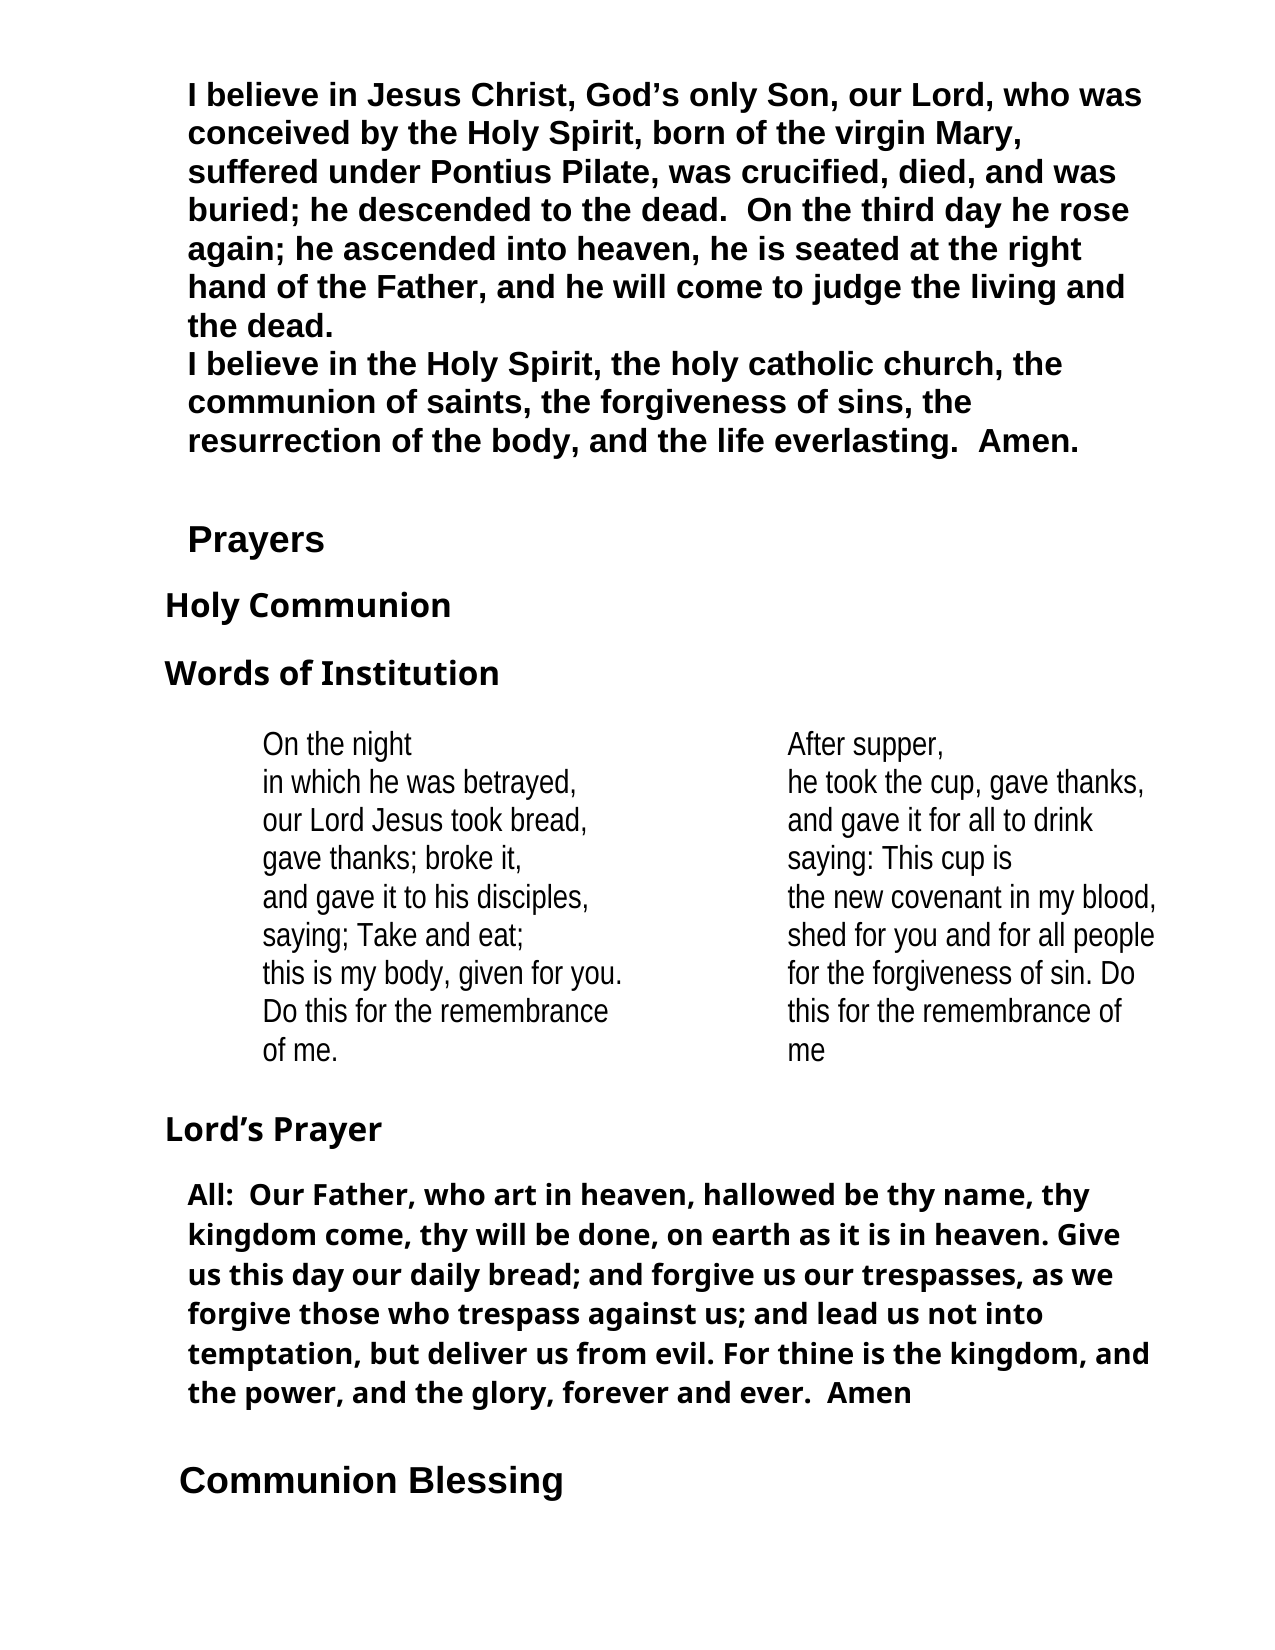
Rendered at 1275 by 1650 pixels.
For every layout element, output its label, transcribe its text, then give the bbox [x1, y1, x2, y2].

text I believe in the Holy Spirit, the holy catholic church, the communion of saints, the forgiveness of sins, the resurrection of the body, and the life everlasting. Amen. [187, 344, 1162, 459]
text our Lord Jesus took bread, [262, 800, 637, 839]
text Communion Blessing [112, 1458, 1162, 1501]
text Lord’s Prayer [112, 1106, 1162, 1152]
text Words of Institution [112, 650, 1162, 695]
text Holy Communion [112, 582, 1162, 627]
text this is my body, given for you. [262, 953, 637, 992]
text After supper, [787, 724, 1162, 762]
text he took the cup, gave thanks, [787, 762, 1162, 800]
text and gave it to his disciples, [262, 877, 637, 915]
text in which he was betrayed, [262, 762, 637, 800]
text On the night [262, 724, 637, 762]
text gave thanks; broke it, [262, 839, 637, 877]
text and gave it for all to drink [787, 800, 1162, 839]
text All: Our Father, who art in heaven, hallowed be thy name, thy kingdom come, thy will be done, on earth as it is in heaven. Give us this day our daily bread; and forgive us our trespasses, as we forgive those who trespass against us; and lead us not into temptation, but deliver us from evil. For thine is the kingdom, and the power, and the glory, forever and ever. Amen [187, 1174, 1162, 1412]
text for the forgiveness of sin. Do this for the remembrance of me [787, 953, 1162, 1068]
text saying; Take and eat; [262, 915, 637, 953]
text I believe in Jesus Christ, God’s only Son, our Lord, who was conceived by the Holy Spirit, born of the virgin Mary, suffered under Pontius Pilate, was crucified, died, and was buried; he descended to the dead. On the third day he rose again; he ascended into heaven, he is seated at the right hand of the Father, and he will come to judge the living and the dead. [187, 75, 1162, 344]
text saying: This cup is [787, 839, 1162, 877]
text Do this for the remembrance of me. [262, 992, 637, 1068]
text the new covenant in my blood, [787, 877, 1162, 915]
text Prayers [187, 517, 1162, 560]
text shed for you and for all people [787, 915, 1162, 953]
